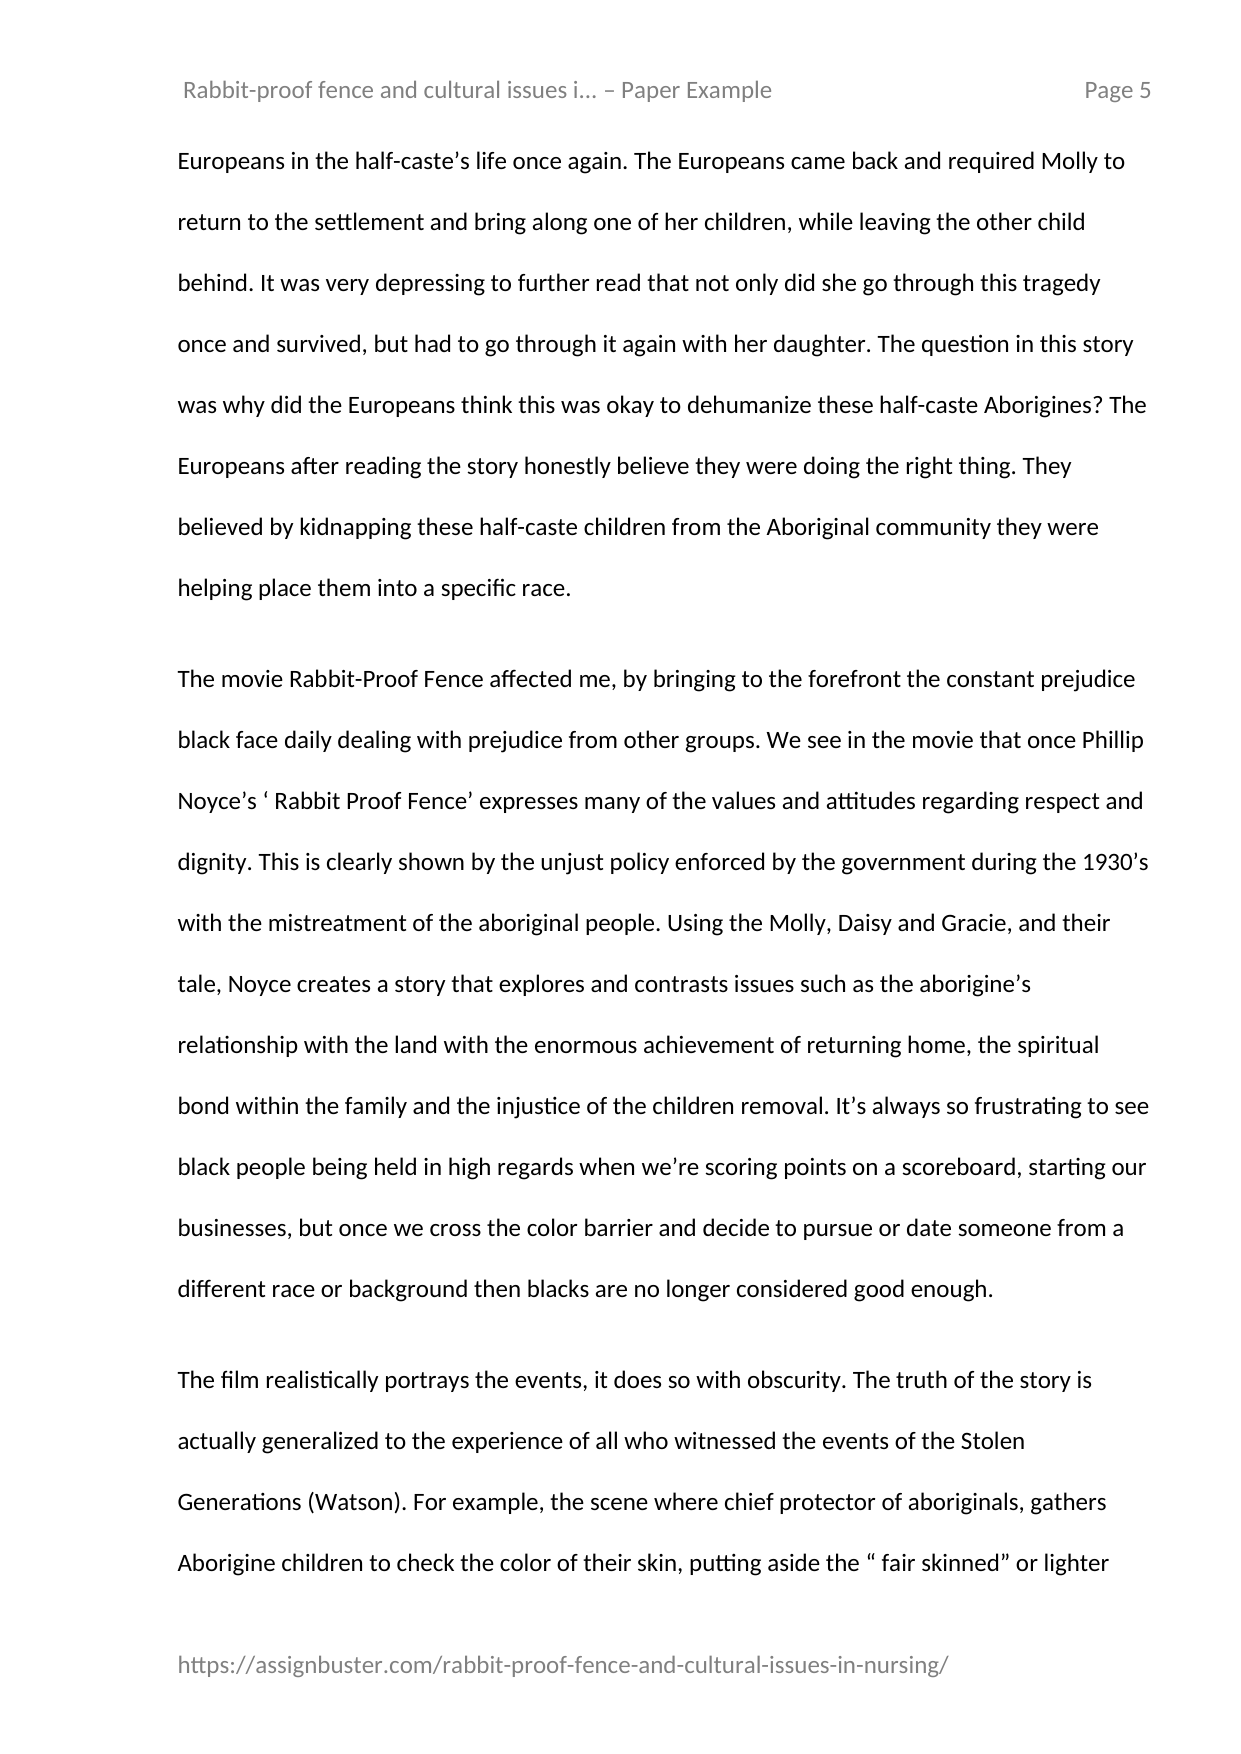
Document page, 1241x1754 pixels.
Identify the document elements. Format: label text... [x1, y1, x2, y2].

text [177, 145, 1152, 603]
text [177, 1364, 1152, 1577]
text The movie Rabbit-Proof Fence affected me, by bringing to the forefront the constant prejudice black face daily dealing with prejudice from other groups. We see in the movie that once Phillip Noyce’s ‘ Rabbit Proof Fence’ expresses many of the values and attitudes regarding respect and dignity. This is clearly shown by the unjust policy enforced by the government during the 1930’s with the mistreatment of the aboriginal people. Using the Molly, Daisy and Gracie, and their tale, Noyce creates a story that explores and contrasts issues such as the aborigine’s relationship with the land with the enormous achievement of returning home, the spiritual bond within the family and the injustice of the children removal. It’s always so frustrating to see black people being held in high regards when we’re scoring points on a scoreboard, starting our businesses, but once we cross the color barrier and decide to pursue or date someone from a different race or background then blacks are no longer considered good enough. [177, 663, 1152, 1304]
